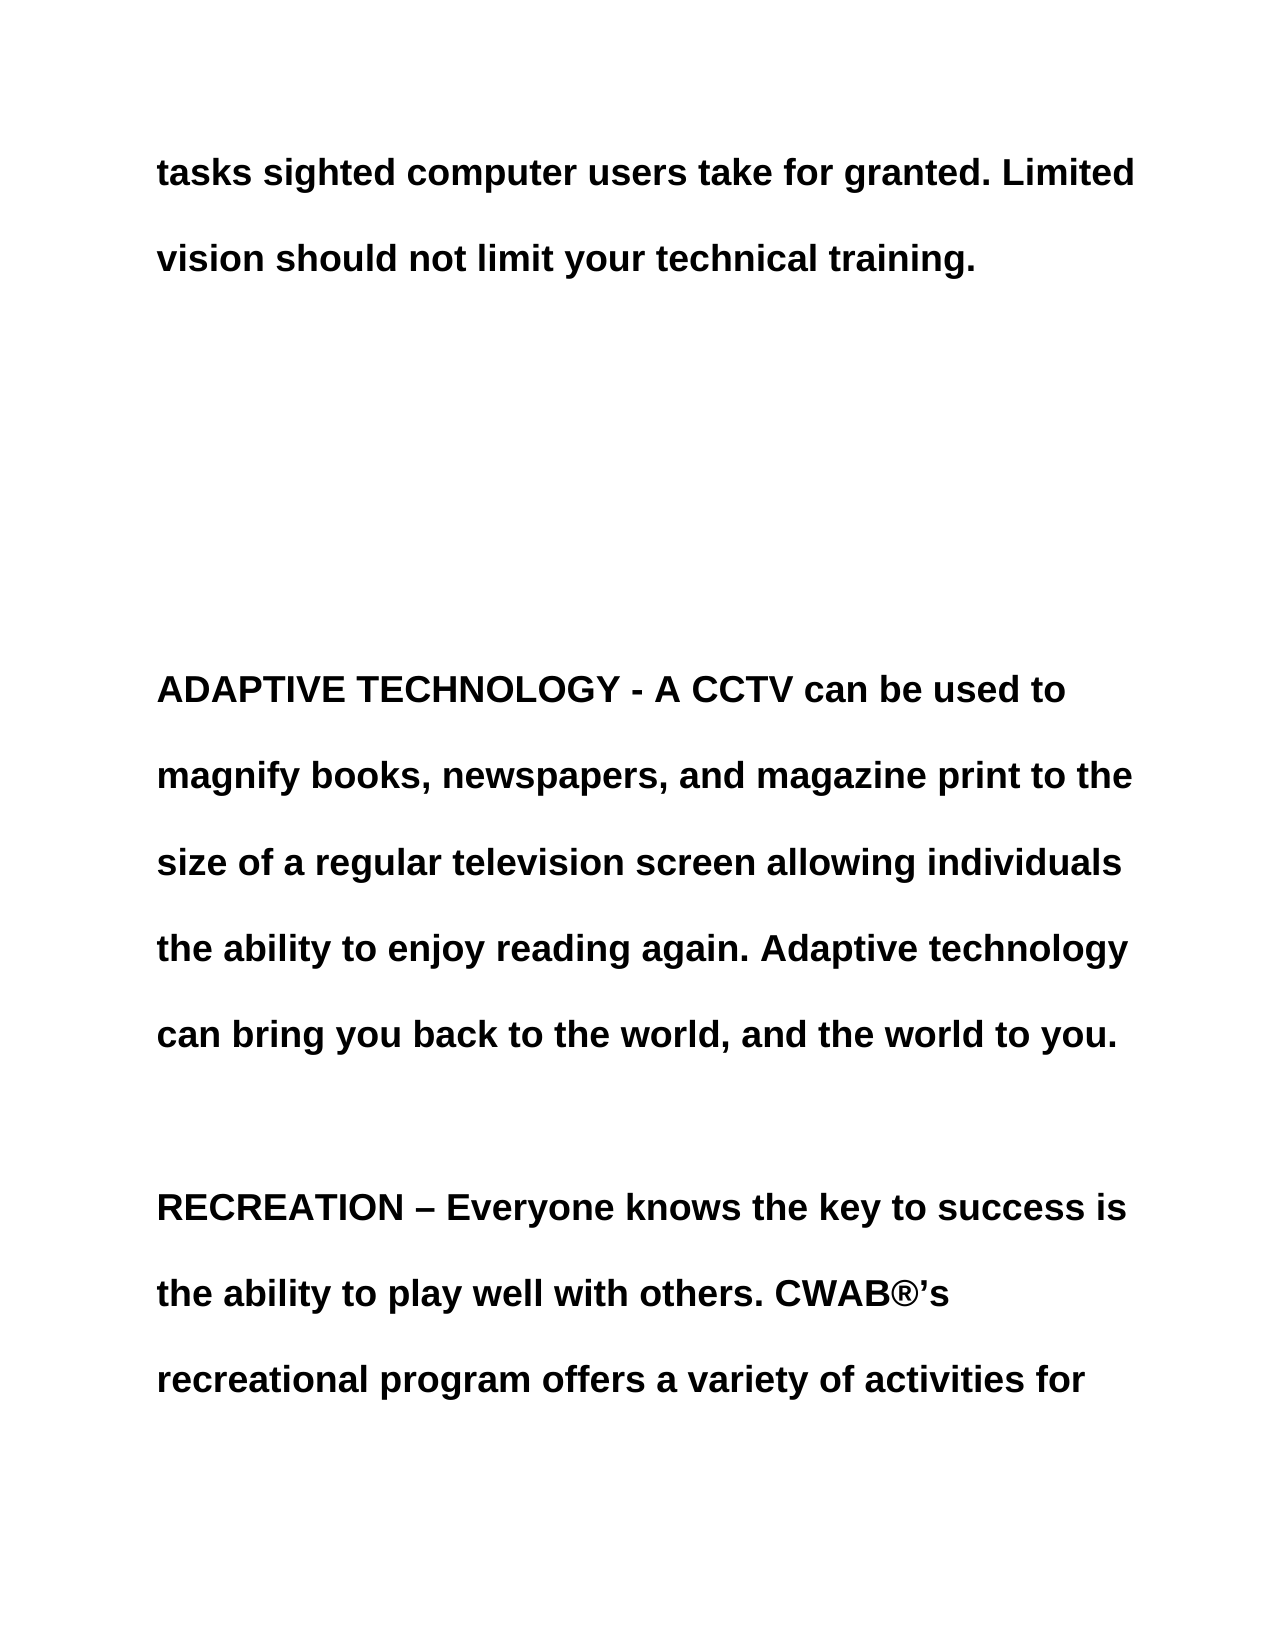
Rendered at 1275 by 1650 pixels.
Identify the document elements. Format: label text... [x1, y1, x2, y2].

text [156, 150, 1153, 279]
text ADAPTIVE TECHNOLOGY - A CCTV can be used to magnify books, newspapers, and magazine print to the size of a regular television screen allowing individuals the ability to enjoy reading again. Adaptive technology can bring you back to the world, and the world to you. [156, 667, 1153, 1056]
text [156, 1185, 1153, 1401]
